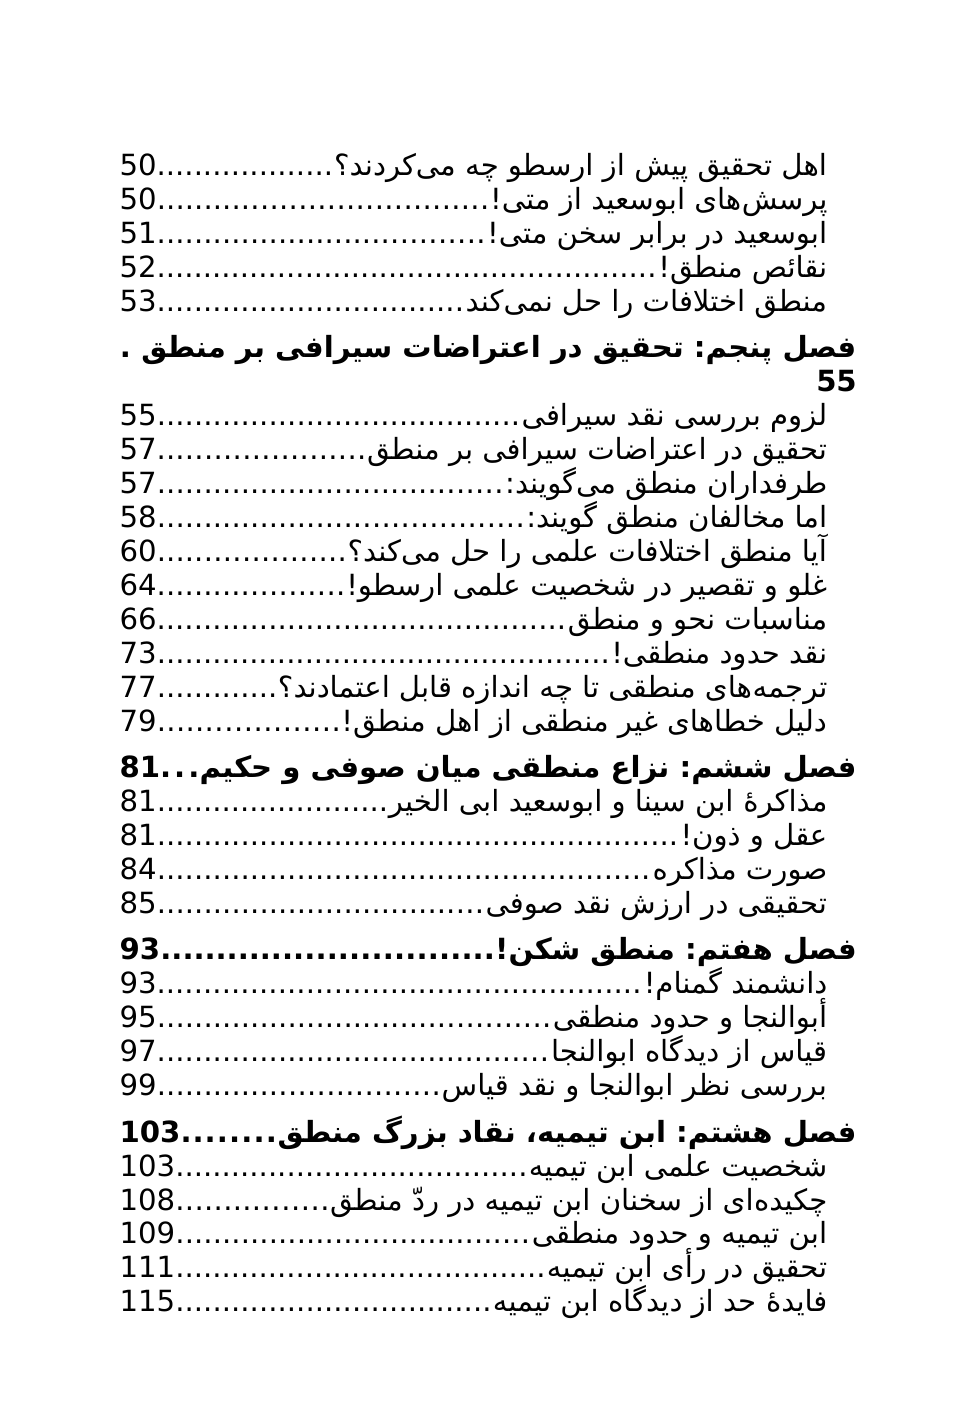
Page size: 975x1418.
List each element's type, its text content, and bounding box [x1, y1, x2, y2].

text شخصیت علمی ابن تیمیه 103 [118, 1149, 827, 1183]
text قیاس از دیدگاه ابوالنجا 97 [118, 1034, 827, 1068]
text ترجمه‌های منطقی تا چه اندازه قابل اعتمادند؟ 77 [118, 670, 827, 704]
text غلو و تقصیر در شخصیت علمی ارسطو! 64 [118, 568, 827, 602]
text آیا منطق اختلافات علمی را حل می‌کند؟ 60 [118, 534, 827, 568]
text دانشمند گمنام! 93 [118, 967, 827, 1001]
text دلیل خطاهای غیر منطقی از اهل منطق! 79 [118, 704, 827, 738]
text لزوم بررسی نقد سیرافی 55 [118, 398, 827, 432]
text تحقیق در اعتراضات سیرافی بر منطق 57 [118, 432, 827, 466]
text فصل ششم: نزاع منطقی میان صوفی و حکیم 81 [118, 750, 857, 784]
text تحقیقی در ارزش نقد صوفی 85 [118, 886, 827, 920]
text فصل هشتم: ابن تیمیه، نقاد بزرگ منطق 103 [118, 1115, 857, 1149]
text ابوسعید در برابر سخن متی! 51 [118, 216, 827, 250]
text عقل و ذون! 81 [118, 818, 827, 852]
text نقائص منطق! 52 [118, 250, 827, 284]
text اما مخالفان منطق گویند: 58 [118, 500, 827, 534]
text نقد حدود منطقی! 73 [118, 636, 827, 670]
text فایدۀ حد از دیدگاه ابن تیمیه 115 [118, 1285, 827, 1319]
text فصل پنجم: تحقیق در اعتراضات سیرافی بر منطق 55 [118, 330, 857, 398]
text فصل هفتم: منطق شکن! 93 [118, 933, 857, 967]
text أبوالنجا و حدود منطقی 95 [118, 1001, 827, 1034]
text اهل تحقیق پیش از ارسطو چه می‌کردند؟ 50 [118, 148, 827, 182]
text چکیده‌ای از سخنان ابن تیمیه در ردّ منطق 108 [118, 1183, 827, 1217]
text ابن تیمیه و حدود منطقی 109 [118, 1217, 827, 1251]
text منطق اختلافات را حل نمی‌کند 53 [118, 284, 827, 318]
text بررسی نظر ابوالنجا و نقد قیاس 99 [118, 1068, 827, 1102]
text مناسبات نحو و منطق 66 [118, 602, 827, 636]
text تحقیق در رأی ابن تیمیه 111 [118, 1251, 827, 1285]
text پرسش‌های ابوسعید از متی! 50 [118, 182, 827, 216]
text صورت مذاکره 84 [118, 852, 827, 886]
text طرفداران منطق می‌گویند: 57 [118, 466, 827, 500]
text مذاکرۀ ابن سینا و ابوسعید ابی الخیر 81 [118, 784, 827, 818]
